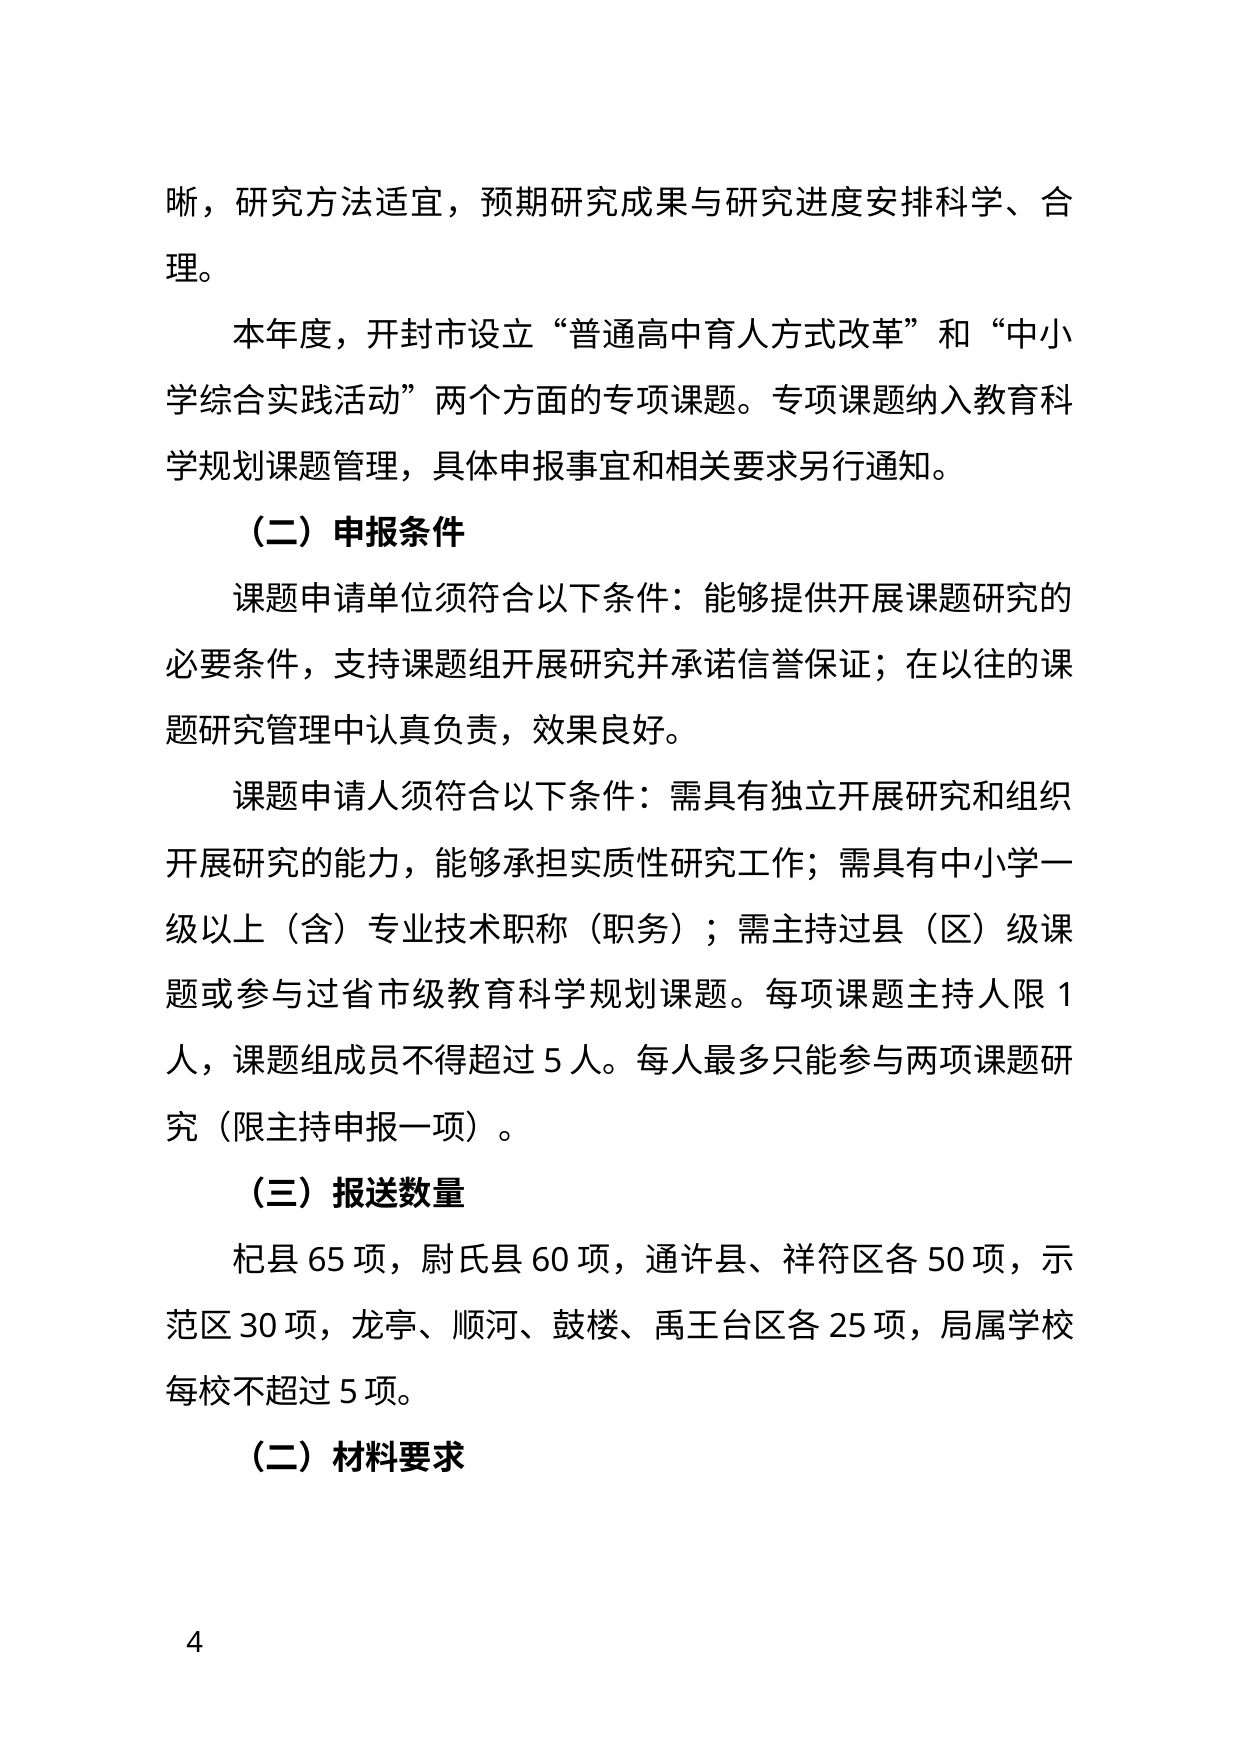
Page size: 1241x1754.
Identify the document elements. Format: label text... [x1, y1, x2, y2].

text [165, 167, 1075, 299]
text 本年度，开封市设立“普通高中育人方式改革”和“中小学综合实践活动”两个方面的专项课题。专项课题纳入教育科学规划课题管理，具体申报事宜和相关要求另行通知。 [165, 299, 1075, 497]
text （三）报送数量 [165, 1158, 1075, 1224]
text 杞县65项，尉氏县60项，通许县、祥符区各50项，示范区30项，龙亭、顺河、鼓楼、禹王台区各25项，局属学校每校不超过5项。 [165, 1224, 1075, 1422]
text （二）申报条件 [165, 497, 1075, 563]
text 课题申请单位须符合以下条件：能够提供开展课题研究的必要条件，支持课题组开展研究并承诺信誉保证；在以往的课题研究管理中认真负责，效果良好。 [165, 563, 1075, 761]
text （二）材料要求 [165, 1422, 1075, 1488]
text 课题申请人须符合以下条件：需具有独立开展研究和组织开展研究的能力，能够承担实质性研究工作；需具有中小学一级以上（含）专业技术职称（职务）；需主持过县（区）级课题或参与过省市级教育科学规划课题。每项课题主持人限1人，课题组成员不得超过5人。每人最多只能参与两项课题研究（限主持申报一项）。 [165, 761, 1075, 1158]
